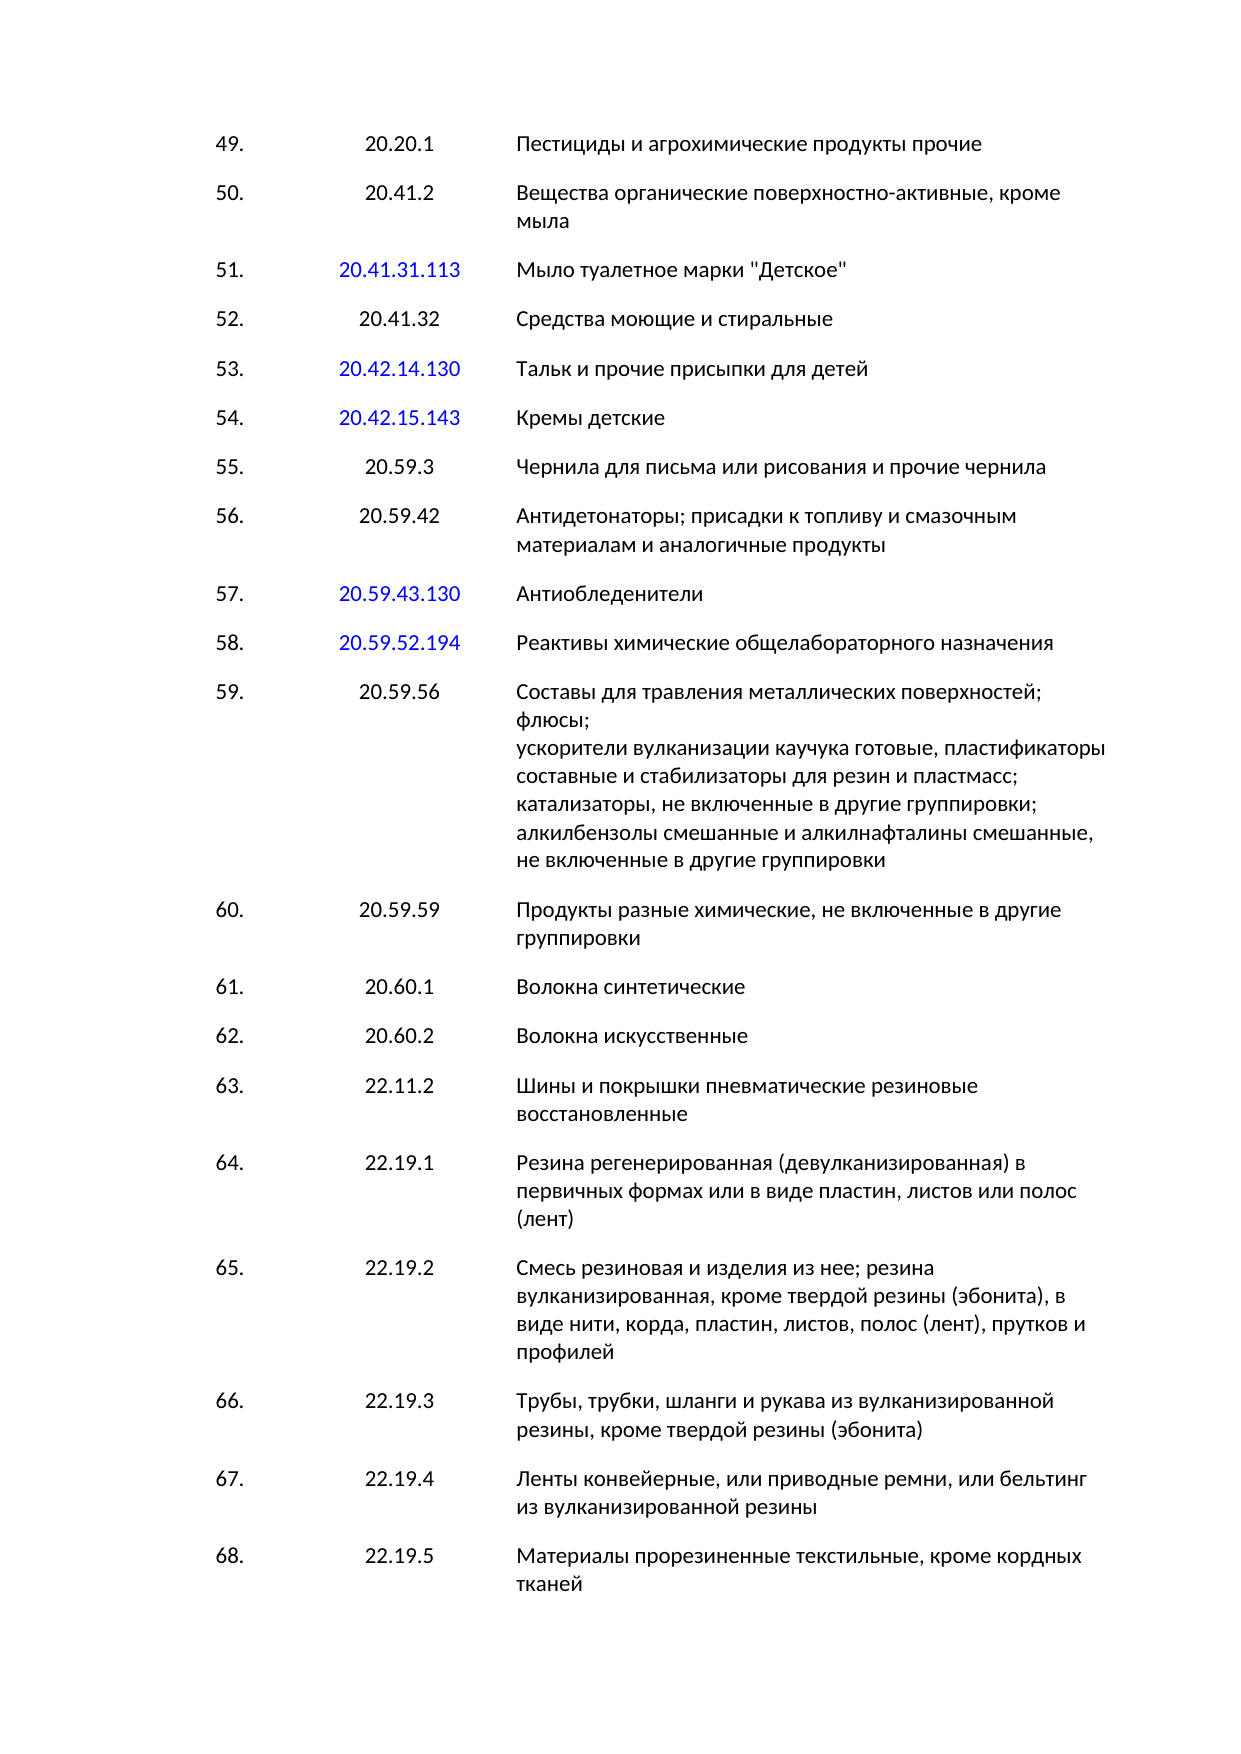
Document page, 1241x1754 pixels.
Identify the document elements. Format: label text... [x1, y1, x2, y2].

table_cell 59. [171, 667, 289, 884]
table_cell 62. [171, 1011, 289, 1060]
table_cell 68. [171, 1531, 289, 1608]
table_cell 20.41.2 [289, 168, 510, 245]
table_cell 52. [171, 294, 289, 343]
table_cell 53. [171, 343, 289, 392]
table_cell 57. [171, 568, 289, 618]
table_cell Чернила для письма или рисования и прочие чернила [510, 442, 1115, 491]
table_cell 64. [171, 1138, 289, 1243]
table_cell 61. [171, 962, 289, 1011]
table_cell 22.19.1 [289, 1138, 510, 1243]
table_cell 20.42.14.130 [289, 343, 510, 392]
table_cell 20.41.32 [289, 294, 510, 343]
table_cell Тальк и прочие присыпки для детей [510, 343, 1115, 392]
table_cell 20.59.43.130 [289, 568, 510, 618]
table_cell Вещества органические поверхностно-активные, кроме мыла [510, 168, 1115, 245]
table_cell 22.19.4 [289, 1453, 510, 1531]
table_cell 22.19.2 [289, 1243, 510, 1376]
table_cell 58. [171, 618, 289, 667]
table_cell 20.41.31.113 [289, 245, 510, 294]
table_cell 20.59.56 [289, 667, 510, 884]
table_cell 54. [171, 393, 289, 442]
table_cell 22.19.3 [289, 1376, 510, 1453]
table_cell 67. [171, 1453, 289, 1531]
table_cell Смесь резиновая и изделия из нее; резина вулканизированная, кроме твердой резины (эбонита), в виде нити, корда, пластин, листов, полос (лент), прутков и профилей [510, 1243, 1115, 1376]
table_cell 56. [171, 491, 289, 568]
table_cell 49. [171, 118, 289, 167]
table_cell Волокна синтетические [510, 962, 1115, 1011]
table_cell 20.59.52.194 [289, 618, 510, 667]
table_cell Материалы прорезиненные текстильные, кроме кордных тканей [510, 1531, 1115, 1608]
table_cell Составы для травления металлических поверхностей; флюсы; ускорители вулканизации каучука готовые, пластификаторы составные и стабилизаторы для резин и пластмасс; катализаторы, не включенные в другие группировки; алкилбензолы смешанные и алкилнафталины смешанные, не включенные в другие группировки [510, 667, 1115, 884]
table_cell 63. [171, 1060, 289, 1137]
table_cell Продукты разные химические, не включенные в другие группировки [510, 884, 1115, 962]
table_cell Резина регенерированная (девулканизированная) в первичных формах или в виде пластин, листов или полос (лент) [510, 1138, 1115, 1243]
table_cell Шины и покрышки пневматические резиновые восстановленные [510, 1060, 1115, 1137]
table_cell Пестициды и агрохимические продукты прочие [510, 118, 1115, 167]
table_cell 50. [171, 168, 289, 245]
table_cell Трубы, трубки, шланги и рукава из вулканизированной резины, кроме твердой резины (эбонита) [510, 1376, 1115, 1453]
table_cell Волокна искусственные [510, 1011, 1115, 1060]
table_cell 20.59.3 [289, 442, 510, 491]
table_cell 66. [171, 1376, 289, 1453]
table_cell 22.19.5 [289, 1531, 510, 1608]
table_cell 20.59.59 [289, 884, 510, 962]
table_cell Антиобледенители [510, 568, 1115, 618]
table_cell Средства моющие и стиральные [510, 294, 1115, 343]
table_cell Реактивы химические общелабораторного назначения [510, 618, 1115, 667]
table_cell 51. [171, 245, 289, 294]
table_cell 20.60.2 [289, 1011, 510, 1060]
table_cell Антидетонаторы; присадки к топливу и смазочным материалам и аналогичные продукты [510, 491, 1115, 568]
table_cell 20.60.1 [289, 962, 510, 1011]
table_cell Ленты конвейерные, или приводные ремни, или бельтинг из вулканизированной резины [510, 1453, 1115, 1531]
table_cell 20.20.1 [289, 118, 510, 167]
table_cell Кремы детские [510, 393, 1115, 442]
table_cell Мыло туалетное марки "Детское" [510, 245, 1115, 294]
table_cell 22.11.2 [289, 1060, 510, 1137]
table_cell 60. [171, 884, 289, 962]
table_cell 20.59.42 [289, 491, 510, 568]
table_cell 20.42.15.143 [289, 393, 510, 442]
table_cell 65. [171, 1243, 289, 1376]
table_cell 55. [171, 442, 289, 491]
